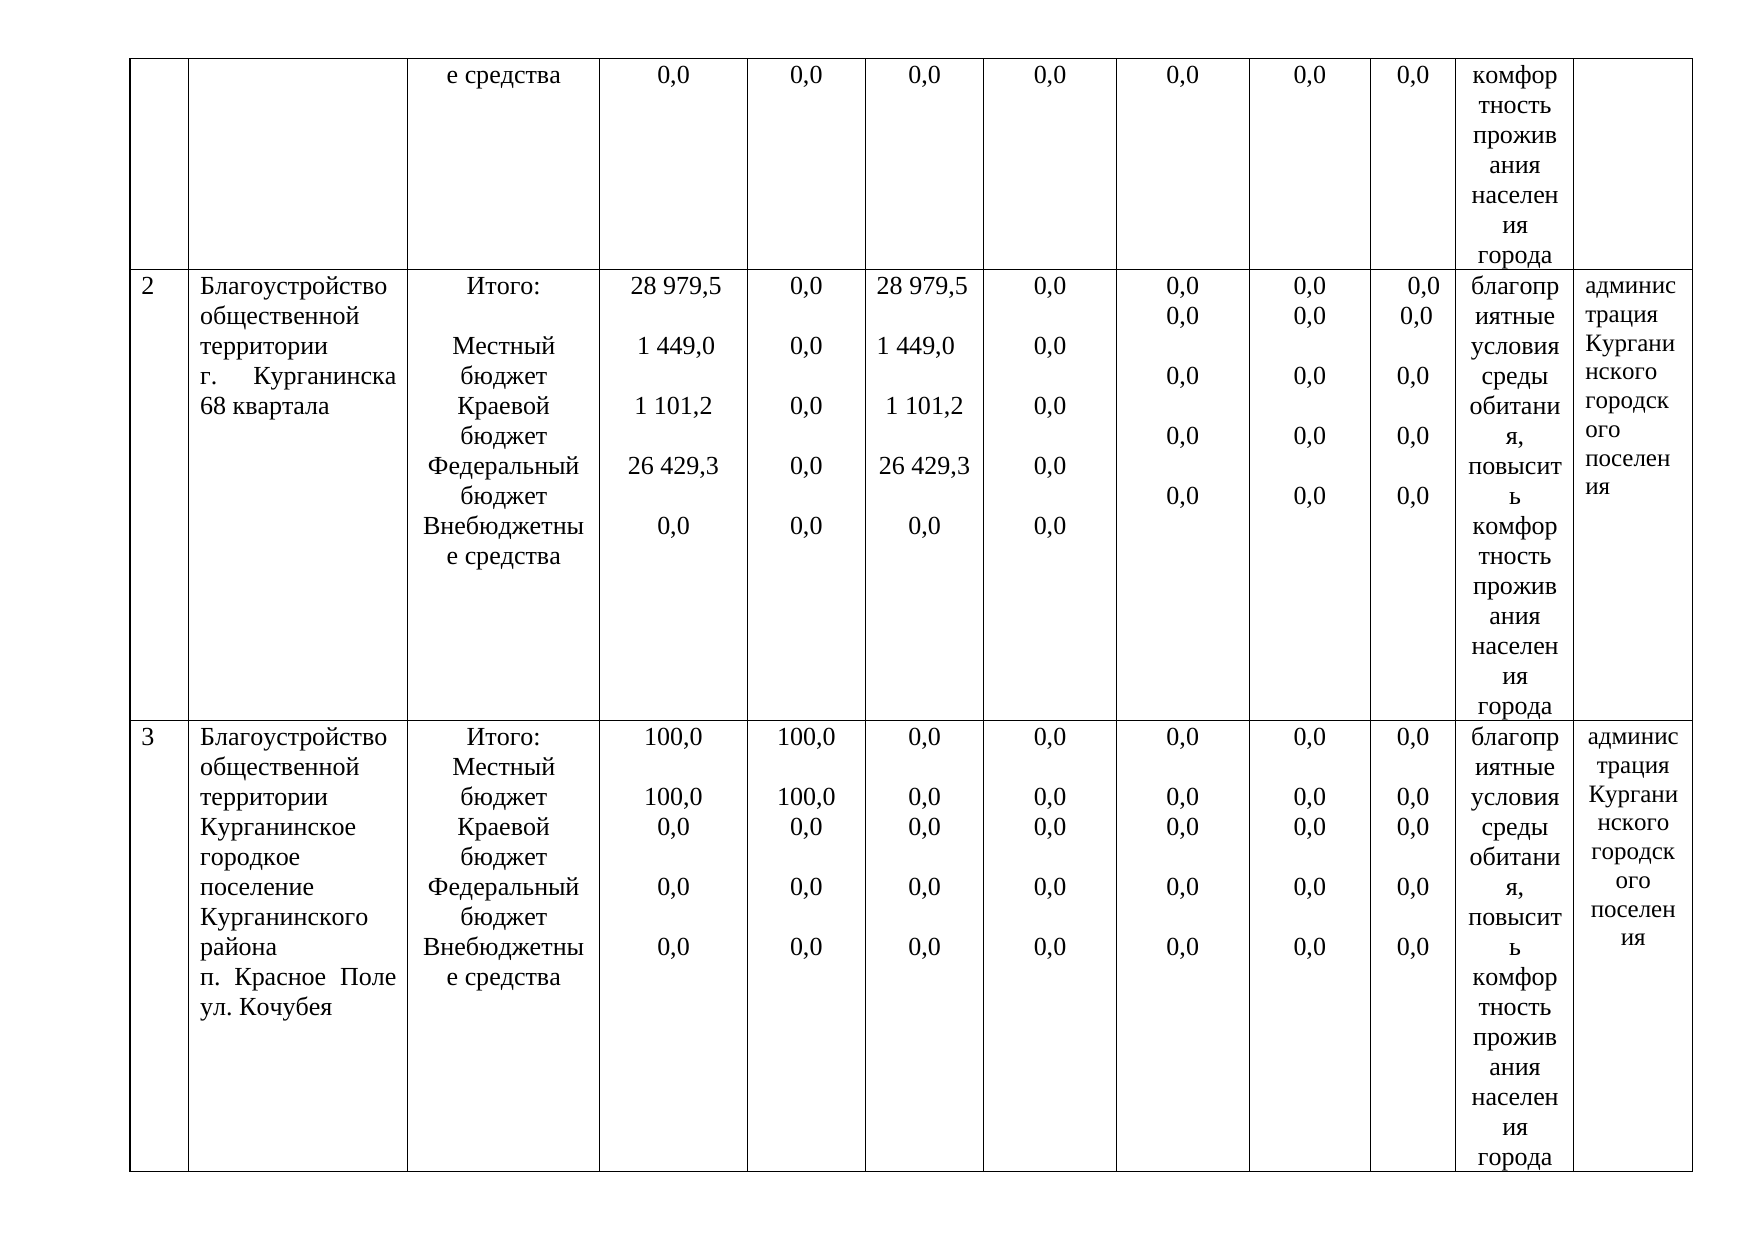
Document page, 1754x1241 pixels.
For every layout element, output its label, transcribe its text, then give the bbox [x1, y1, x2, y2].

table_cell 3 [131, 721, 188, 1171]
table_cell 0,0 0,0 0,0 0,0 0,0 [1371, 721, 1455, 1171]
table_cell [600, 59, 747, 269]
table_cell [408, 59, 599, 269]
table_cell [1456, 721, 1573, 1171]
table_cell 28 979,5 1 449,0 1 101,2 26 429,3 0,0 [600, 270, 747, 720]
table_cell Итого: Местный бюджет Краевой бюджет Федеральный бюджет Внебюджетные средства [408, 270, 599, 720]
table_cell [1574, 59, 1692, 269]
table_cell благоприятные условия среды обитания, повысить комфортность проживания населения города [1456, 270, 1573, 720]
table_cell 0,0 0,0 0,0 0,0 0,0 [1250, 721, 1370, 1171]
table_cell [748, 59, 865, 269]
table_cell 2 [131, 270, 188, 720]
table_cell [600, 721, 747, 1171]
table_cell Благоустройство общественной территории г. Курганинска 68 квартала [189, 270, 407, 720]
table_cell 1 [131, 59, 188, 269]
table_cell 28 979,5 1 449,0 1 101,2 26 429,3 0,0 [866, 270, 983, 720]
table_cell 0,0 0,0 0,0 0,0 0,0 [1371, 270, 1455, 720]
table_cell 0,0 0,0 0,0 0,0 0,0 [1250, 59, 1370, 269]
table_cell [1456, 59, 1573, 269]
table_cell 0,0 0,0 0,0 0,0 0,0 [1250, 270, 1370, 720]
table_cell 0,0 0,0 0,0 0,0 0,0 [866, 59, 983, 269]
table_cell 0,0 0,0 0,0 0,0 0,0 [984, 270, 1116, 720]
table_cell 0,0 0,0 0,0 0,0 0,0 [866, 721, 983, 1171]
table_cell 0,0 0,0 0,0 0,0 0,0 [1117, 270, 1249, 720]
table_cell 0,0 0,0 0,0 0,0 0,0 [1117, 721, 1249, 1171]
table_cell Благоустройство общественной территории Курганинское городкое поселение Курганинского района п. Красное Поле ул. Кочубея [189, 721, 407, 1171]
table_cell 0,0 0,0 0,0 0,0 0,0 [984, 721, 1116, 1171]
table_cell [408, 721, 599, 1171]
table_cell 0,0 0,0 0,0 0,0 0,0 [984, 59, 1116, 269]
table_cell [1574, 721, 1692, 1171]
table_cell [748, 721, 865, 1171]
table_cell 0,0 0,0 0,0 0,0 0,0 [1371, 59, 1455, 269]
table_cell 0,0 0,0 0,0 0,0 0,0 [1117, 59, 1249, 269]
table_cell администрация Курганинского городского поселения [1574, 270, 1692, 720]
table_cell 0,0 0,0 0,0 0,0 0,0 [748, 270, 865, 720]
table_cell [189, 59, 407, 269]
